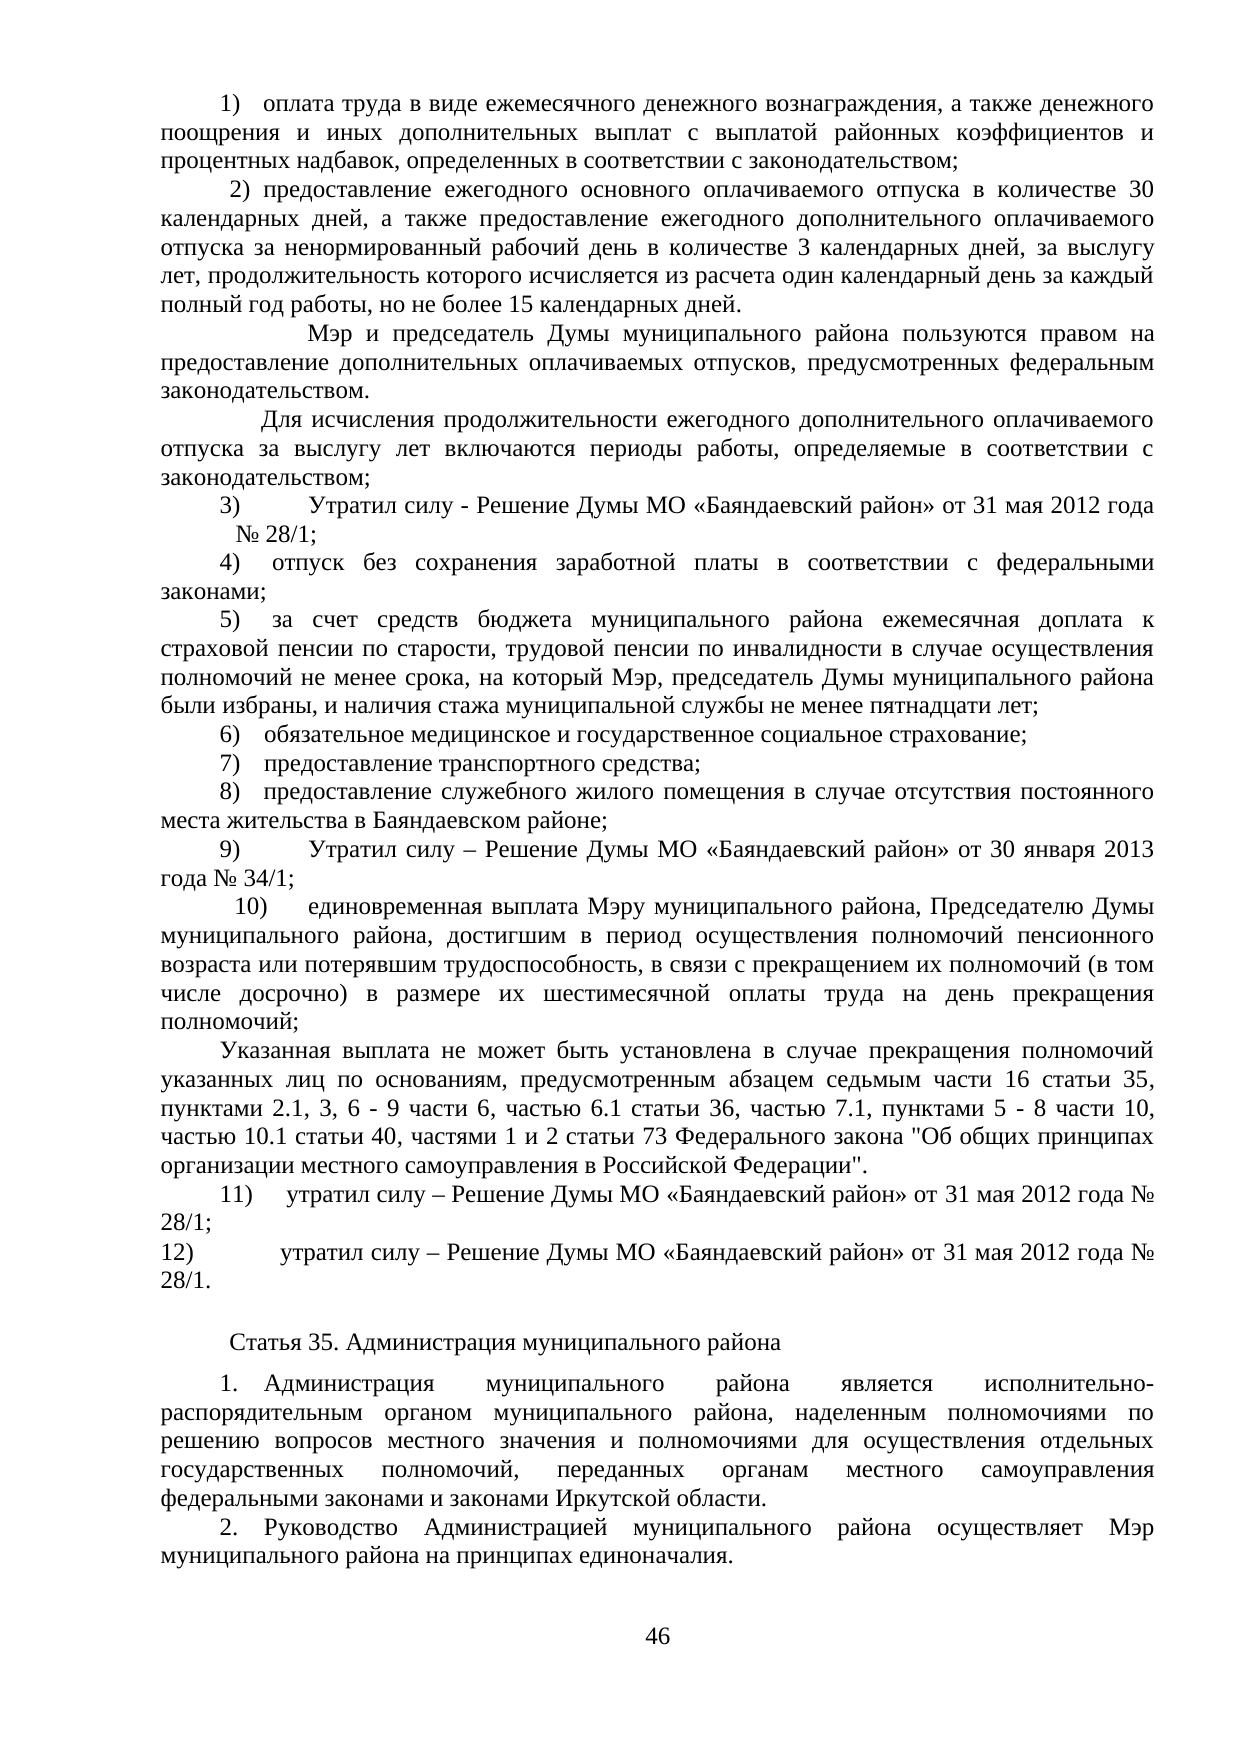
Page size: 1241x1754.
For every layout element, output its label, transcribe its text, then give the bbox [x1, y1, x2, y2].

list отпуск без сохранения заработной платы в соответствии с федеральными законами; [160, 548, 1155, 605]
text 2. Руководство Администрацией муниципального района осуществляет Мэр муниципального района на принципах единоначалия. [160, 1512, 1155, 1569]
list обязательное медицинское и государственное социальное страхование; [219, 720, 1155, 748]
text Мэр и председатель Думы муниципального района пользуются правом на предоставление дополнительных оплачиваемых отпусков, предусмотренных федеральным законодательством. [160, 318, 1155, 404]
list предоставление транспортного средства; [219, 748, 1155, 777]
text Для исчисления продолжительности ежегодного дополнительного оплачиваемого отпуска за выслугу лет включаются периоды работы, определяемые в соответствии с законодательством; [160, 404, 1155, 491]
text 1) оплата труда в виде ежемесячного денежного вознаграждения, а также денежного поощрения и иных дополнительных выплат с выплатой районных коэффициентов и процентных надбавок, определенных в соответствии с законодательством; [160, 89, 1155, 174]
list предоставление служебного жилого помещения в случае отсутствия постоянного места жительства в Баяндаевском районе; [160, 777, 1155, 834]
text 1. Администрация муниципального района является исполнительно- распорядительным органом муниципального района, наделенным полномочиями по решению вопросов местного значения и полномочиями для осуществления отдельных государственных полномочий, переданных органам местного самоуправления федеральными законами и законами Иркутской области. [160, 1369, 1155, 1512]
list Утратил силу – Решение Думы МО «Баяндаевский район» от 30 января 2013 года № 34/1; [160, 834, 1155, 891]
list утратил силу – Решение Думы МО «Баяндаевский район» от 31 мая 2012 года № 28/1. [160, 1237, 1155, 1294]
list за счет средств бюджета муниципального района ежемесячная доплата к страховой пенсии по старости, трудовой пенсии по инвалидности в случае осуществления полномочий не менее срока, на который Мэр, председатель Думы муниципального района были избраны, и наличия стажа муниципальной службы не менее пятнадцати лет; [160, 605, 1155, 719]
list Утратил силу - Решение Думы МО «Баяндаевский район» от 31 мая 2012 года № 28/1; [219, 491, 1155, 548]
list единовременная выплата Мэру муниципального района, Председателю Думы муниципального района, достигшим в период осуществления полномочий пенсионного возраста или потерявшим трудоспособность, в связи с прекращением их полномочий (в том числе досрочно) в размере их шестимесячной оплаты труда на день прекращения полномочий; [160, 891, 1155, 1035]
text Статья 35. Администрация муниципального района [160, 1327, 1155, 1356]
list утратил силу – Решение Думы МО «Баяндаевский район» от 31 мая 2012 года № 28/1; [160, 1179, 1155, 1237]
text 2) предоставление ежегодного основного оплачиваемого отпуска в количестве 30 календарных дней, а также предоставление ежегодного дополнительного оплачиваемого отпуска за ненормированный рабочий день в количестве 3 календарных дней, за выслугу лет, продолжительность которого исчисляется из расчета один календарный день за каждый полный год работы, но не более 15 календарных дней. [160, 174, 1155, 318]
text Указанная выплата не может быть установлена в случае прекращения полномочий указанных лиц по основаниям, предусмотренным абзацем седьмым части 16 статьи 35, пунктами 2.1, 3, 6 - 9 части 6, частью 6.1 статьи 36, частью 7.1, пунктами 5 - 8 части 10, частью 10.1 статьи 40, частями 1 и 2 статьи 73 Федерального закона "Об общих принципах организации местного самоуправления в Российской Федерации". [160, 1035, 1155, 1179]
